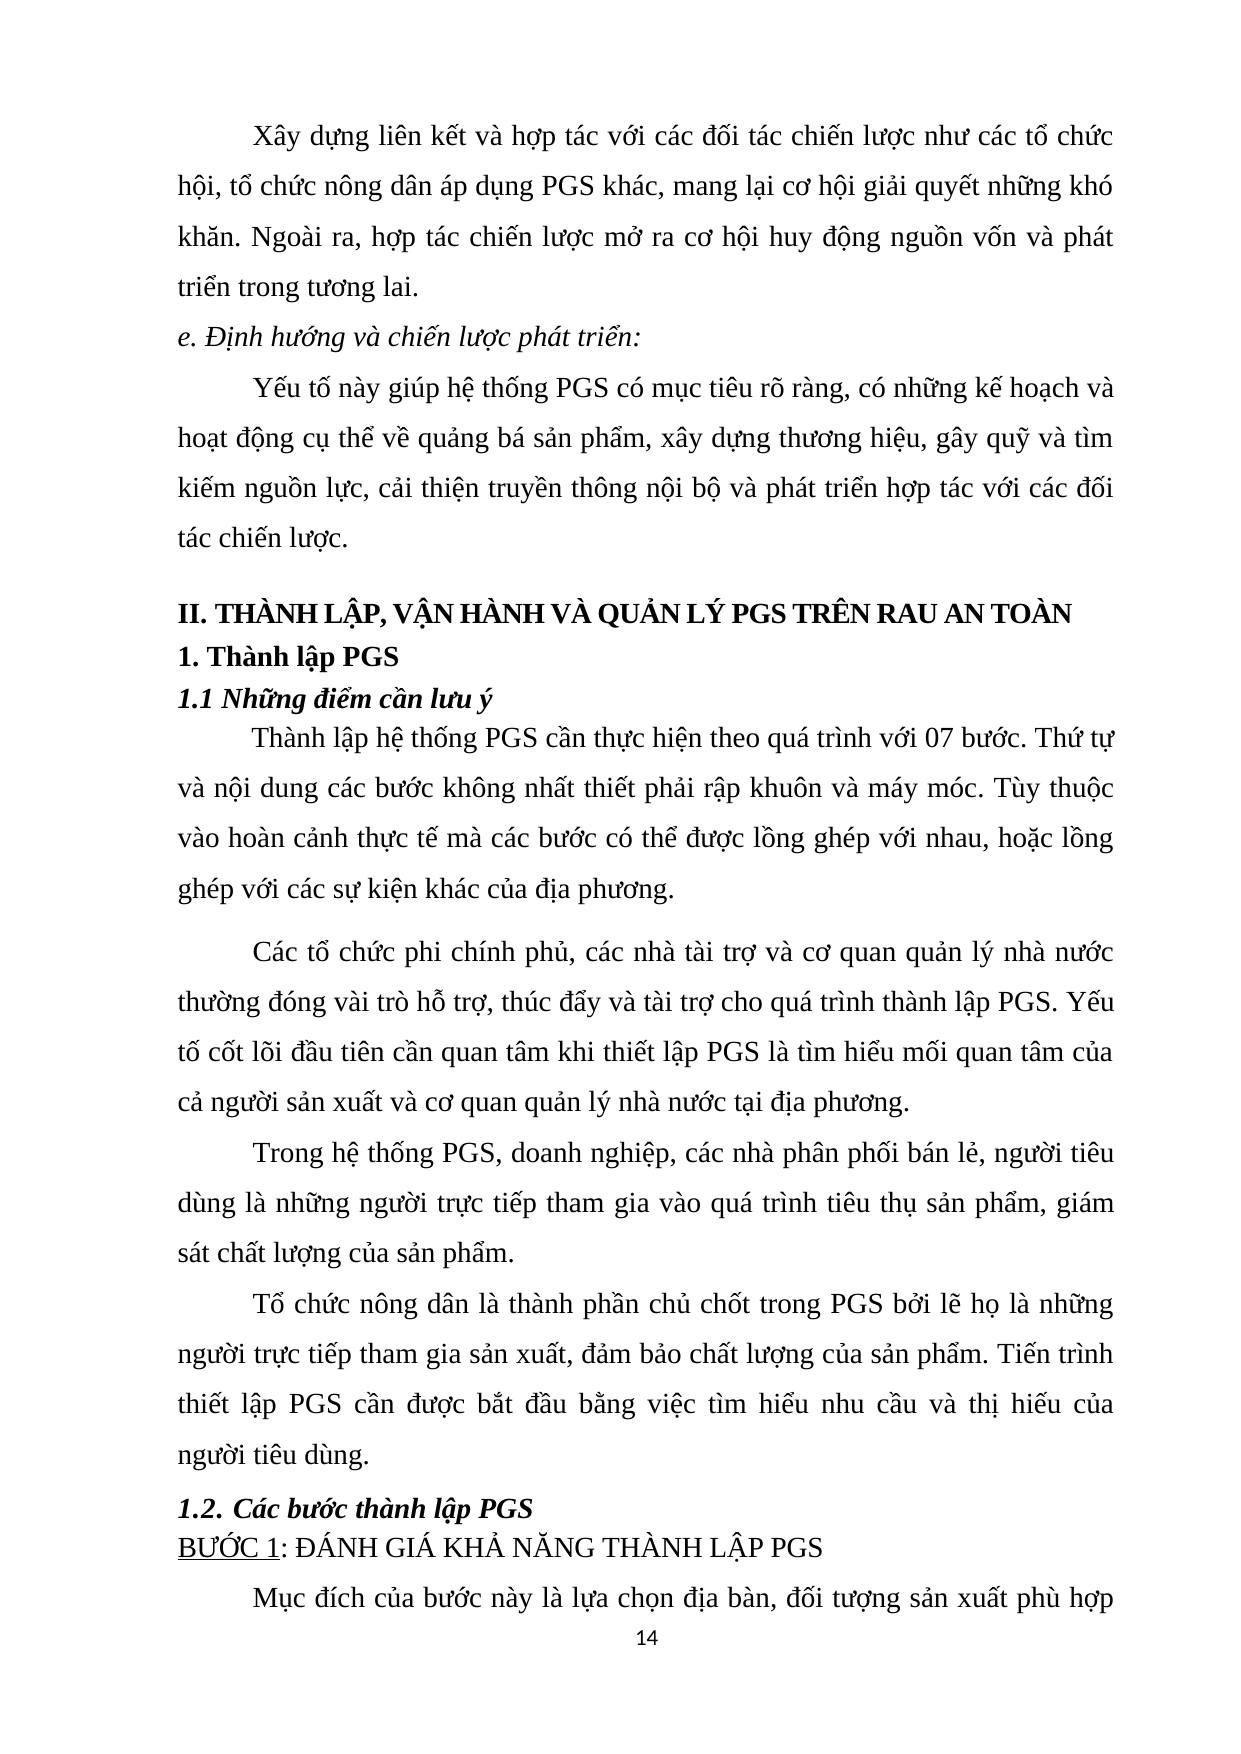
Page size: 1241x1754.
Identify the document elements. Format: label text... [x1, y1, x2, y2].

text e. Định hướng và chiến lược phát triển: [177, 319, 1115, 353]
text Thành lập hệ thống PGS cần thực hiện theo quá trình với 07 bước. Thứ tự và nội dung các bước không nhất thiết phải rập khuôn và máy móc. Tùy thuộc vào hoàn cảnh thực tế mà các bước có thể được lồng ghép với nhau, hoặc lồng ghép với các sự kiện khác của địa phương. [177, 720, 1115, 904]
subtitle II. THÀNH LẬP, VẬN HÀNH VÀ QUẢN LÝ PGS TRÊN RAU AN TOÀN [177, 596, 1115, 629]
subtitle 1.1 Những điểm cần lưu ý [177, 681, 1115, 715]
text Các tổ chức phi chính phủ, các nhà tài trợ và cơ quan quản lý nhà nước thường đóng vài trò hỗ trợ, thúc đẩy và tài trợ cho quá trình thành lập PGS. Yếu tố cốt lõi đầu tiên cần quan tâm khi thiết lập PGS là tìm hiểu mối quan tâm của cả người sản xuất và cơ quan quản lý nhà nước tại địa phương. [177, 934, 1115, 1118]
text Tổ chức nông dân là thành phần chủ chốt trong PGS bởi lẽ họ là những người trực tiếp tham gia sản xuất, đảm bảo chất lượng của sản phẩm. Tiến trình thiết lập PGS cần được bắt đầu bằng việc tìm hiểu nhu cầu và thị hiếu của người tiêu dùng. [177, 1286, 1115, 1470]
subtitle 1.2. Các bước thành lập PGS [177, 1491, 1115, 1525]
subtitle 1. Thành lập PGS [177, 639, 1115, 672]
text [177, 1580, 1115, 1614]
text Xây dựng liên kết và hợp tác với các đối tác chiến lược như các tổ chức hội, tổ chức nông dân áp dụng PGS khác, mang lại cơ hội giải quyết những khó khăn. Ngoài ra, hợp tác chiến lược mở ra cơ hội huy động nguồn vốn và phát triển trong tương lai. [177, 118, 1115, 303]
text Yếu tố này giúp hệ thống PGS có mục tiêu rõ ràng, có những kế hoạch và hoạt động cụ thể về quảng bá sản phẩm, xây dựng thương hiệu, gây quỹ và tìm kiếm nguồn lực, cải thiện truyền thông nội bộ và phát triển hợp tác với các đối tác chiến lược. [177, 370, 1115, 554]
text Trong hệ thống PGS, doanh nghiệp, các nhà phân phối bán lẻ, người tiêu dùng là những người trực tiếp tham gia vào quá trình tiêu thụ sản phẩm, giám sát chất lượng của sản phẩm. [177, 1135, 1115, 1269]
text BưỚc 1: Đánh giá khẢ năng thành lẬp PGS [177, 1530, 1115, 1563]
